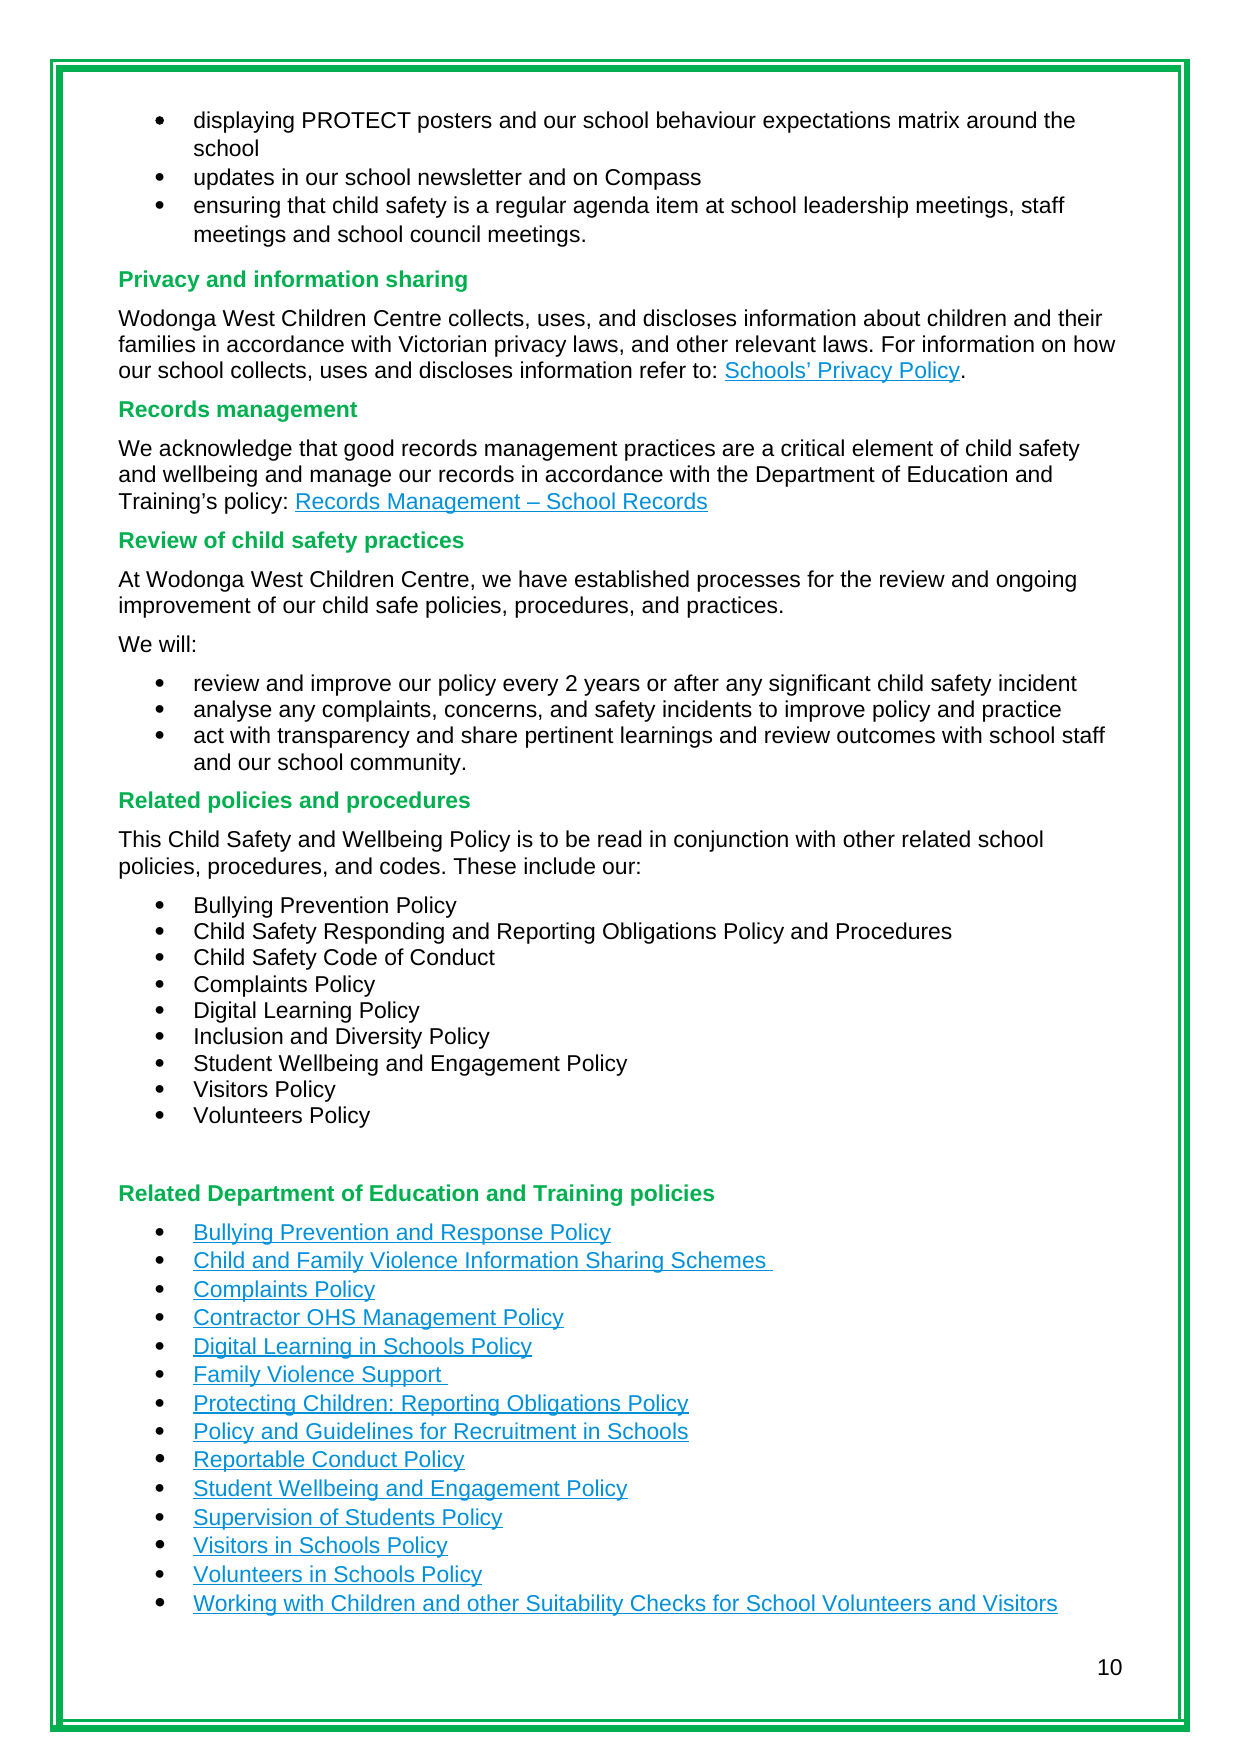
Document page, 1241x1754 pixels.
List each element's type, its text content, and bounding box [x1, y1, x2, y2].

list Student Wellbeing and Engagement Policy [156, 1475, 1122, 1502]
list Working with Children and other Suitability Checks for School Volunteers and Visitors [156, 1590, 1122, 1617]
list Protecting Children: Reporting Obligations Policy [156, 1389, 1122, 1416]
list Family Violence Support [156, 1361, 1122, 1387]
text act with transparency and share pertinent learnings and review outcomes with school staff and our school community. [156, 722, 1122, 775]
list Bullying Prevention and Response Policy [156, 1219, 1122, 1245]
subtitle Related Department of Education and Training policies [118, 1180, 1122, 1206]
text Visitors Policy [156, 1076, 1122, 1102]
subtitle Related policies and procedures [118, 787, 1122, 814]
list Policy and Guidelines for Recruitment in Schools [156, 1418, 1122, 1444]
text We will: [118, 631, 1122, 657]
text Student Wellbeing and Engagement Policy [156, 1050, 1122, 1076]
text review and improve our policy every 2 years or after any significant child safety incident [156, 669, 1122, 696]
text We acknowledge that good records management practices are a critical element of child safety and wellbeing and manage our records in accordance with the Department of Education and Training’s policy: Records Management – School Records [118, 435, 1122, 514]
list Volunteers in Schools Policy [156, 1561, 1122, 1588]
text Digital Learning Policy [156, 997, 1122, 1023]
text Wodonga West Children Centre collects, uses, and discloses information about children and their families in accordance with Victorian privacy laws, and other relevant laws. For information on how our school collects, uses and discloses information refer to: Schools’ Privacy Policy. [118, 305, 1122, 384]
text Inclusion and Diversity Policy [156, 1023, 1122, 1050]
list displaying PROTECT posters and our school behaviour expectations matrix around the school [156, 107, 1122, 162]
subtitle Privacy and information sharing [118, 266, 1122, 292]
text Complaints Policy [156, 971, 1122, 997]
text Bullying Prevention Policy [156, 892, 1122, 918]
list Digital Learning in Schools Policy [156, 1333, 1122, 1359]
list Contractor OHS Management Policy [156, 1304, 1122, 1331]
subtitle Review of child safety practices [118, 527, 1122, 553]
list Visitors in Schools Policy [156, 1532, 1122, 1559]
list Child and Family Violence Information Sharing Schemes [156, 1247, 1122, 1274]
text Child Safety Code of Conduct [156, 944, 1122, 971]
text analyse any complaints, concerns, and safety incidents to improve policy and practice [156, 696, 1122, 722]
list Reportable Conduct Policy [156, 1446, 1122, 1473]
text Child Safety Responding and Reporting Obligations Policy and Procedures [156, 918, 1122, 944]
list Supervision of Students Policy [156, 1504, 1122, 1530]
subtitle Records management [118, 396, 1122, 423]
list Complaints Policy [156, 1276, 1122, 1302]
text This Child Safety and Wellbeing Policy is to be read in conjunction with other related school policies, procedures, and codes. These include our: [118, 826, 1122, 879]
text Volunteers Policy [156, 1102, 1122, 1129]
text At Wodonga West Children Centre, we have established processes for the review and ongoing improvement of our child safe policies, procedures, and practices. [118, 566, 1122, 618]
list updates in our school newsletter and on Compass [156, 164, 1122, 190]
list ensuring that child safety is a regular agenda item at school leadership meetings, staff meetings and school council meetings. [156, 192, 1122, 247]
